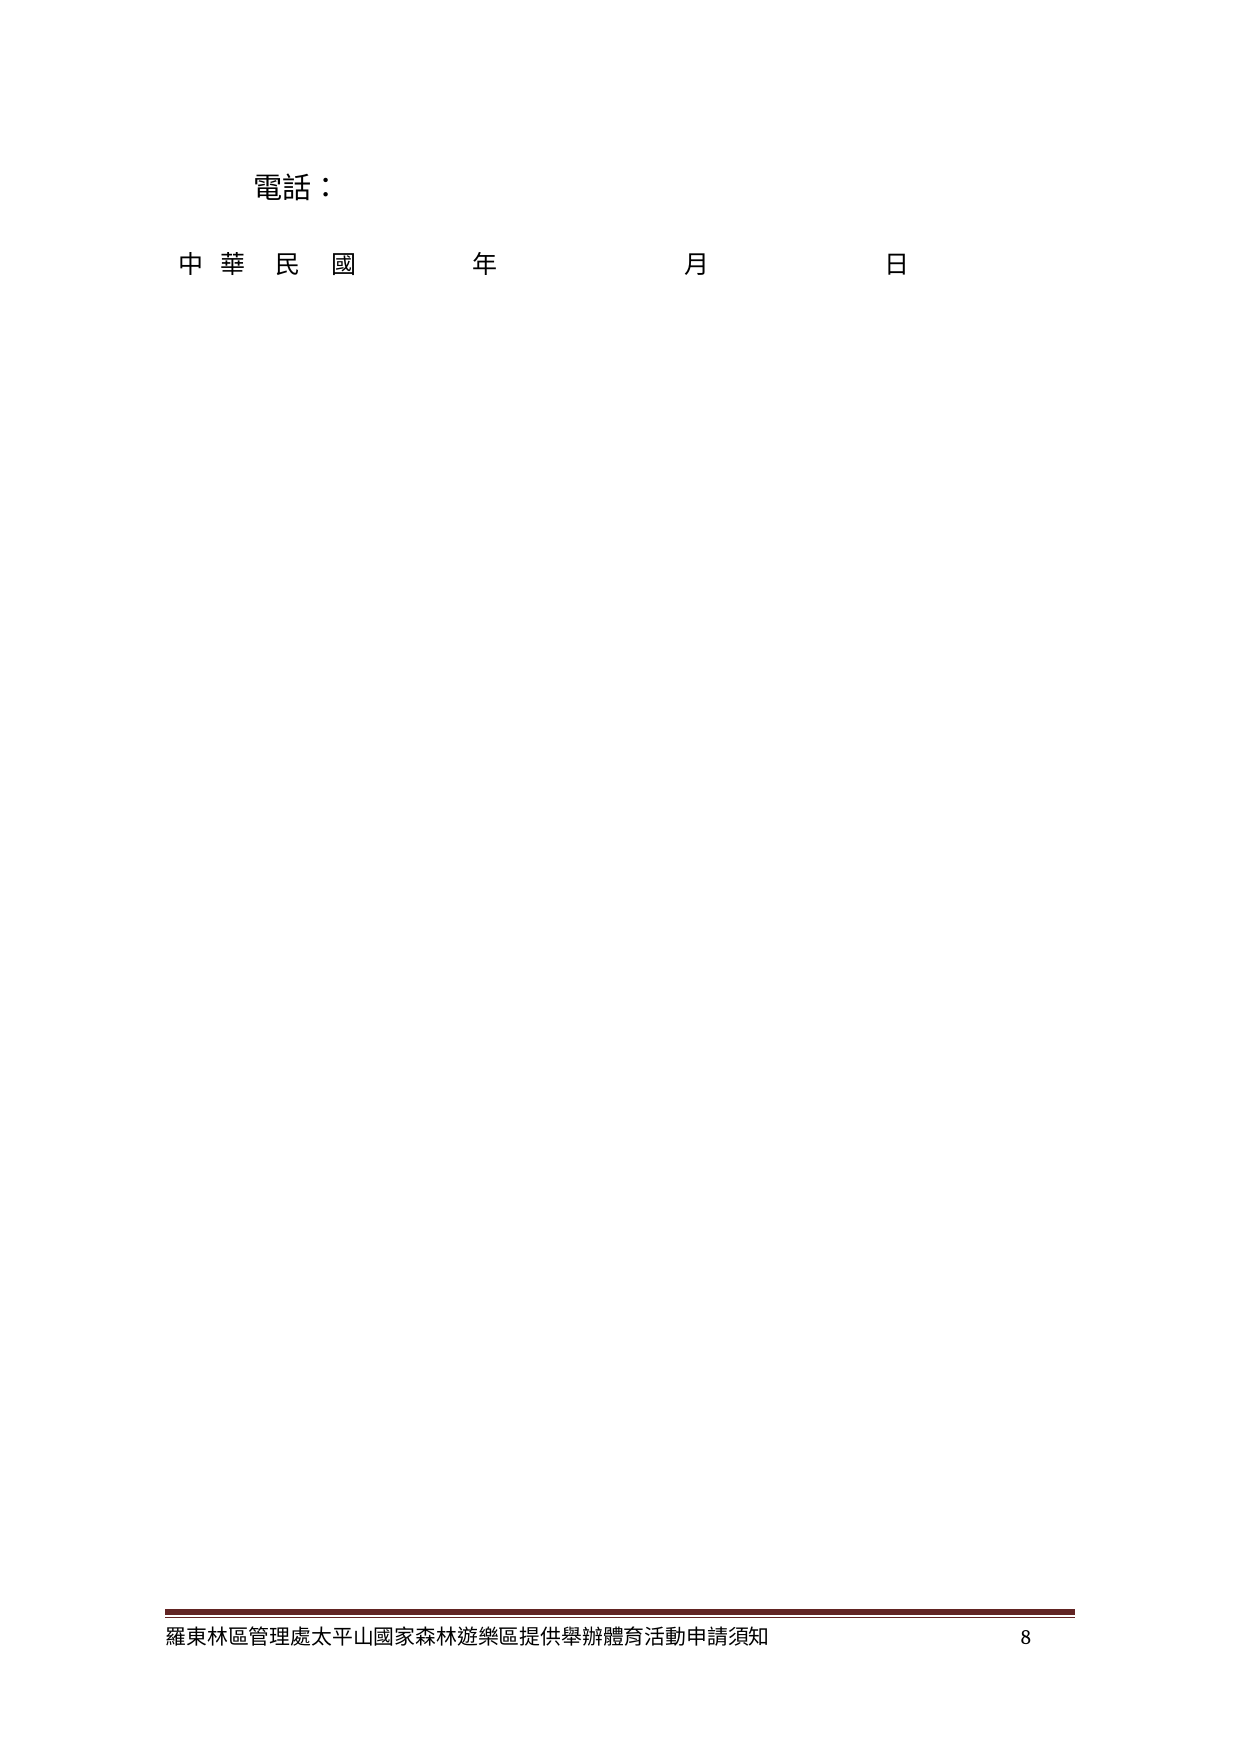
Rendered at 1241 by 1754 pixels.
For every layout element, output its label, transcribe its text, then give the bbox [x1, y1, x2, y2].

text 電話： [253, 164, 1075, 207]
text 中 華 民 國 年 月 日 [165, 244, 1075, 281]
